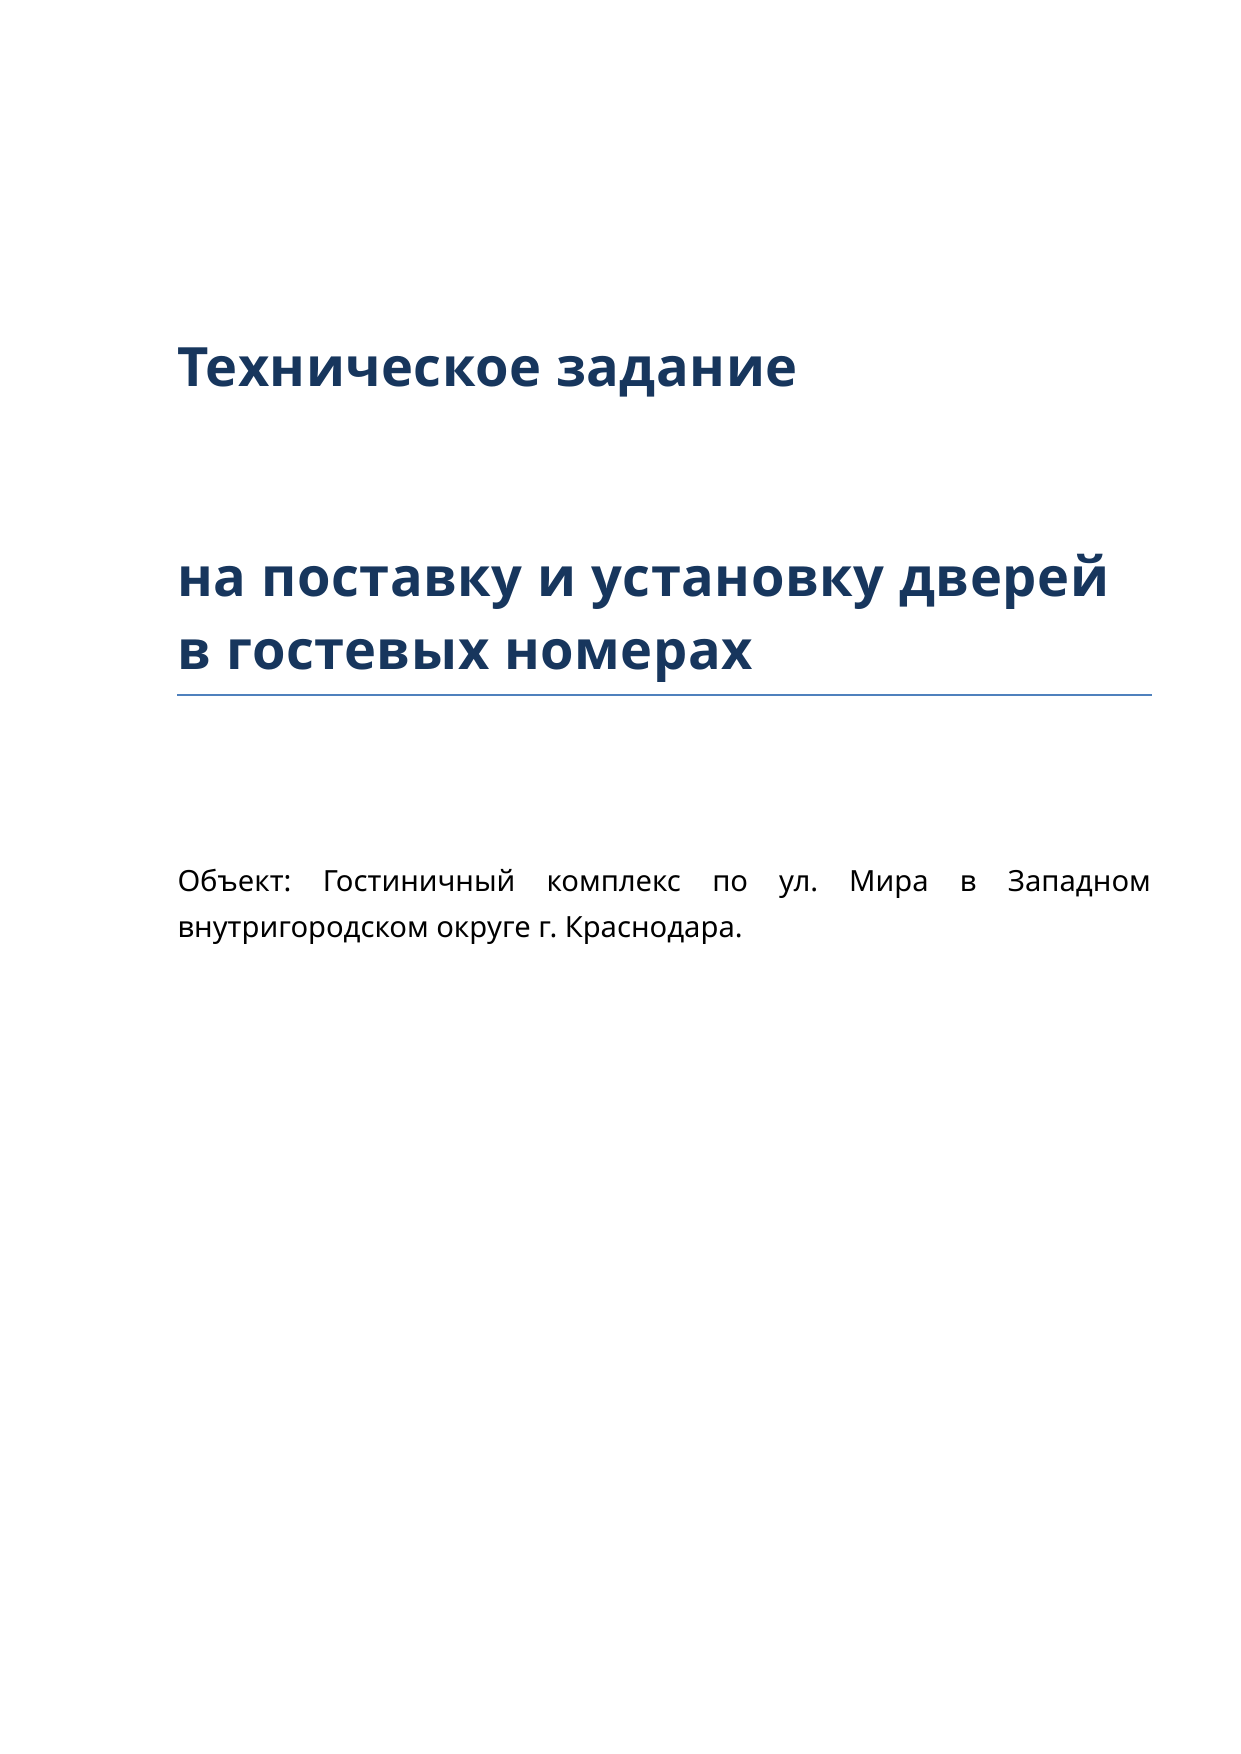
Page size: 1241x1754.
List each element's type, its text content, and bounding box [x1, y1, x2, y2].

text Объект: Гостиничный комплекс по ул. Мира в Западном внутригородском округе г. Краснодара. [177, 860, 1152, 946]
title Техническое задание [177, 328, 1152, 402]
title на поставку и установку дверей в гостевых номерах [177, 538, 1152, 694]
